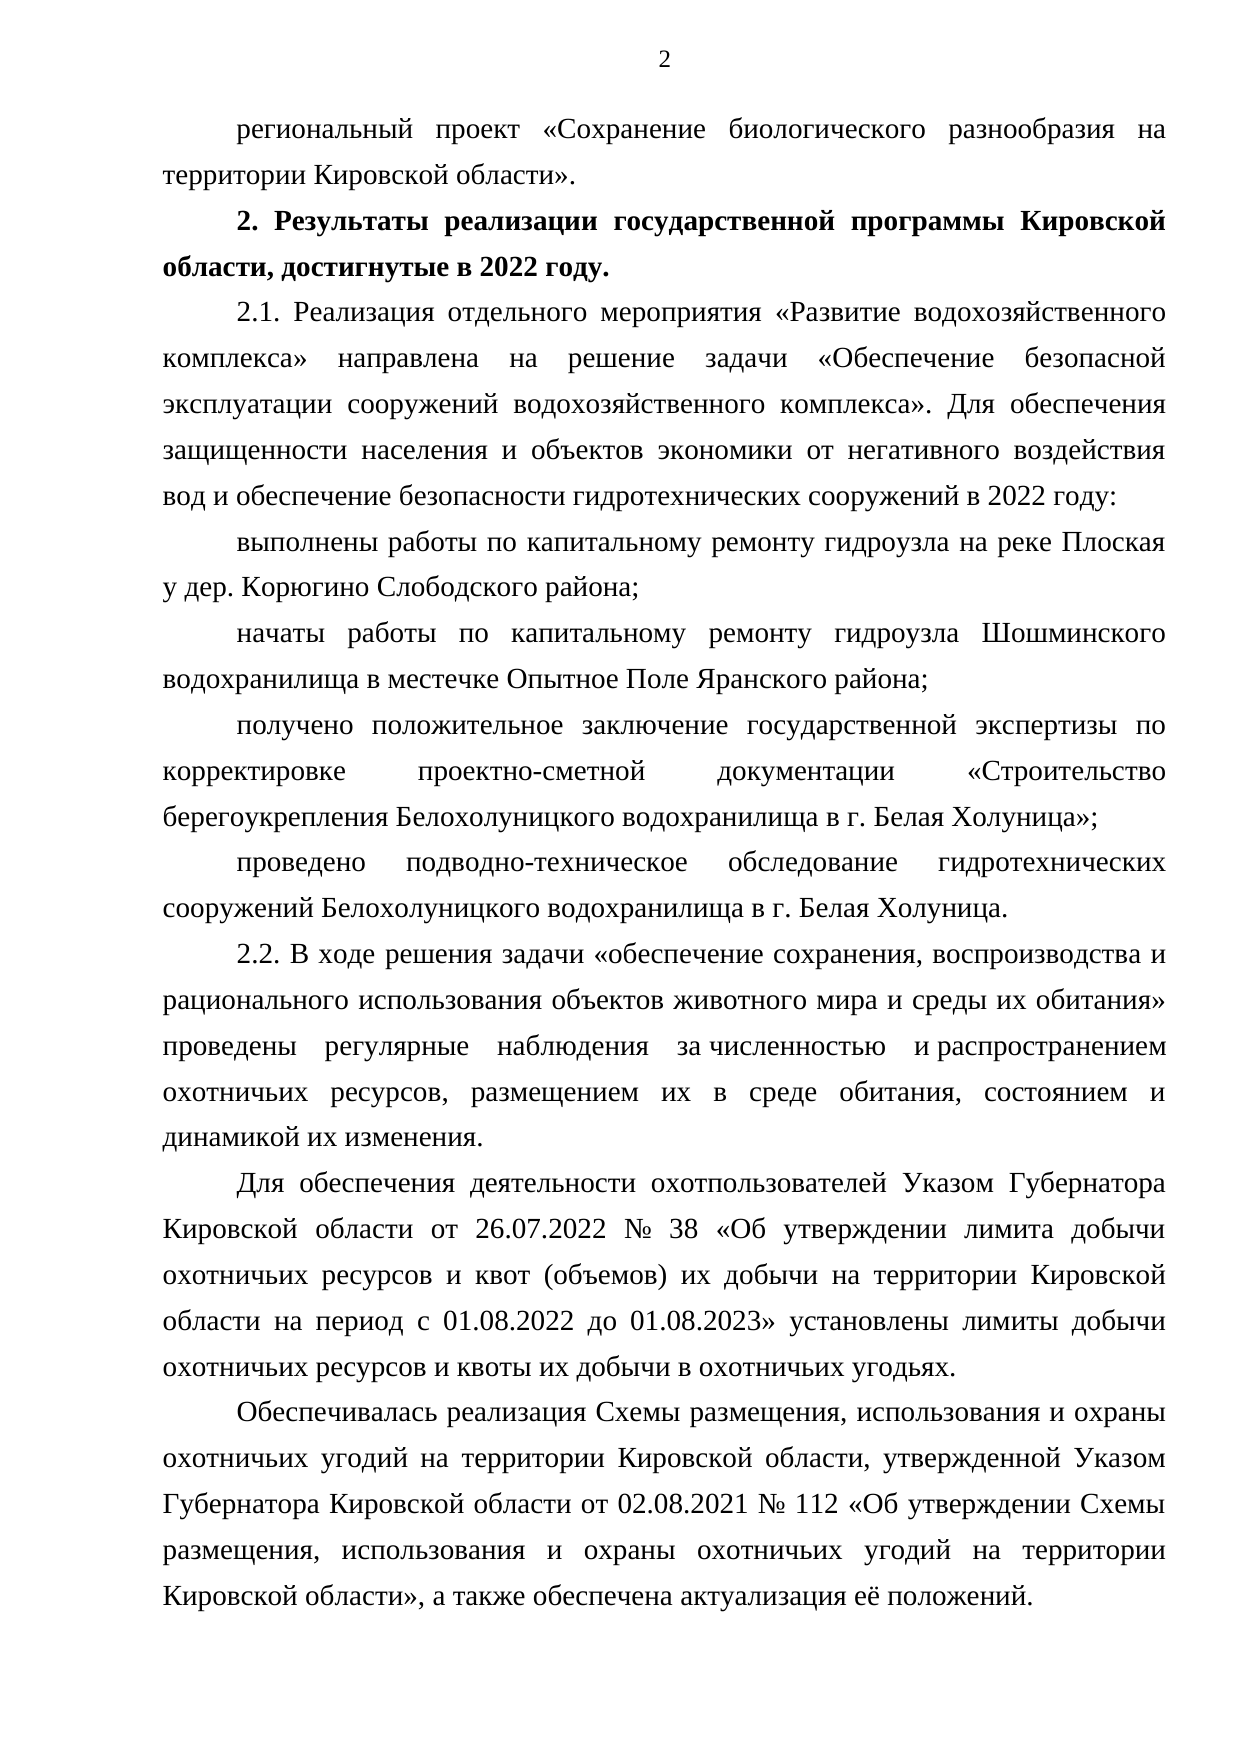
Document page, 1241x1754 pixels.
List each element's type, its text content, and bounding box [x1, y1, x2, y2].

text региональный проект «Сохранение биологического разнообразия на территории Кировской области». [162, 102, 1167, 193]
text получено положительное заключение государственной экспертизы по корректировке проектно-сметной документации «Строительство берегоукрепления Белохолуницкого водохранилища в г. Белая Холуница»; [162, 698, 1167, 835]
text 2.1. Реализация отдельного мероприятия «Развитие водохозяйственного комплекса» направлена на решение задачи «Обеспечение безопасной эксплуатации сооружений водохозяйственного комплекса». Для обеспечения защищенности населения и объектов экономики от негативного воздействия вод и обеспечение безопасности гидротехнических сооружений в 2022 году: [162, 285, 1167, 514]
text начаты работы по капитальному ремонту гидроузла Шошминского водохранилища в местечке Опытное Поле Яранского района; [162, 606, 1167, 698]
text проведено подводно-техническое обследование гидротехнических сооружений Белохолуницкого водохранилища в г. Белая Холуница. [162, 835, 1167, 927]
text Обеспечивалась реализация Схемы размещения, использования и охраны охотничьих угодий на территории Кировской области, утвержденной Указом Губернатора Кировской области от 02.08.2021 № 112 «Об утверждении Схемы размещения, использования и охраны охотничьих угодий на территории Кировской области», а также обеспечена актуализация её положений. [162, 1385, 1167, 1614]
text 2. Результаты реализации государственной программы Кировской области, достигнутые в 2022 году. [162, 193, 1167, 285]
text выполнены работы по капитальному ремонту гидроузла на реке Плоская у дер. Корюгино Слободского района; [162, 514, 1167, 606]
text 2.2. В ходе решения задачи «обеспечение сохранения, воспроизводства и рационального использования объектов животного мира и среды их обитания» проведены регулярные наблюдения за численностью и распространением охотничьих ресурсов, размещением их в среде обитания, состоянием и динамикой их изменения. [162, 927, 1167, 1156]
text Для обеспечения деятельности охотпользователей Указом Губернатора Кировской области от 26.07.2022 № 38 «Об утверждении лимита добычи охотничьих ресурсов и квот (объемов) их добычи на территории Кировской области на период с 01.08.2022 до 01.08.2023» установлены лимиты добычи охотничьих ресурсов и квоты их добычи в охотничьих угодьях. [162, 1156, 1167, 1385]
